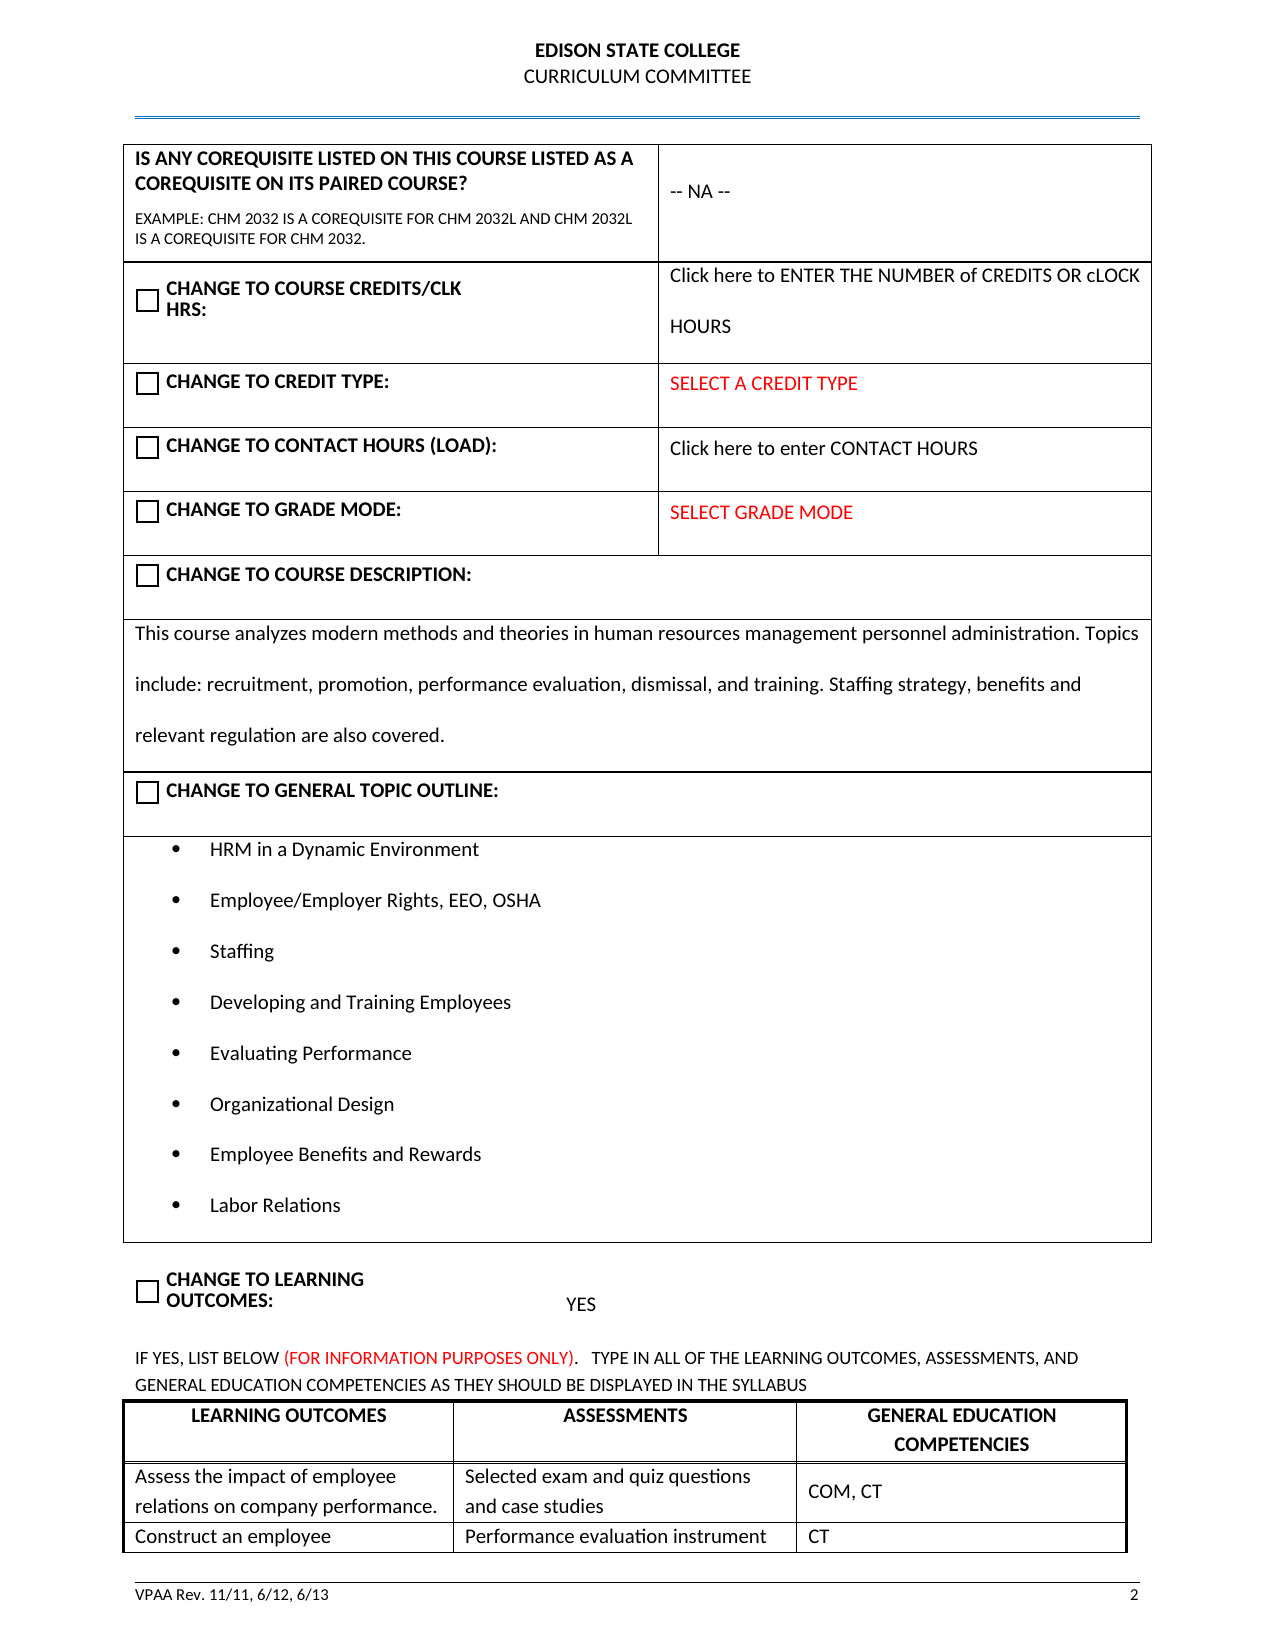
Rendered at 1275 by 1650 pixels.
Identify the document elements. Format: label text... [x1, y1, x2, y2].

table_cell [454, 1523, 796, 1552]
table_header GENERAL EDUCATION COMPETENCIES [797, 1403, 1125, 1461]
table_cell [124, 364, 658, 427]
table_cell [124, 773, 1151, 836]
table_cell [659, 145, 1151, 261]
table_cell [659, 428, 1151, 491]
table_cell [125, 1523, 453, 1552]
table_cell CT [797, 1523, 1125, 1552]
table_cell [659, 364, 1151, 427]
table_cell [124, 428, 658, 491]
table_cell [124, 556, 1151, 619]
table_header ASSESSMENTS [454, 1403, 796, 1461]
table_cell [124, 492, 658, 555]
table_header LEARNING OUTCOMES [125, 1403, 453, 1461]
table_cell Selected exam and quiz questions and case studies [454, 1464, 796, 1522]
table_cell [124, 620, 1151, 771]
table_cell Assess the impact of employee relations on company performance. [125, 1464, 453, 1522]
table_cell COM, CT [797, 1464, 1125, 1522]
table_cell [659, 492, 1151, 555]
text If yes, list below (for information purposes only). TYPE IN ALL OF THE LEARNING OUTCOMES, ASSESSMENTS, AND GENeral EDucation COMPETENCIES AS THEY SHOULD BE DISPLAYED IN THE SYLLABUS [135, 1347, 1140, 1396]
table_cell [659, 263, 1151, 363]
table_cell [124, 263, 658, 363]
table_cell [124, 837, 1151, 1242]
table_cell IS ANY COREQUISITE LISTED ON THIS COURSE LISTED AS A COREQUISITE ON ITS PAIRED COURSE? eXAMPLE: CHM 2032 IS A COREQUISITE FOR CHM 2032L AND CHM 2032L IS A COREQUISITE FOR CHM 2032. [124, 145, 658, 261]
